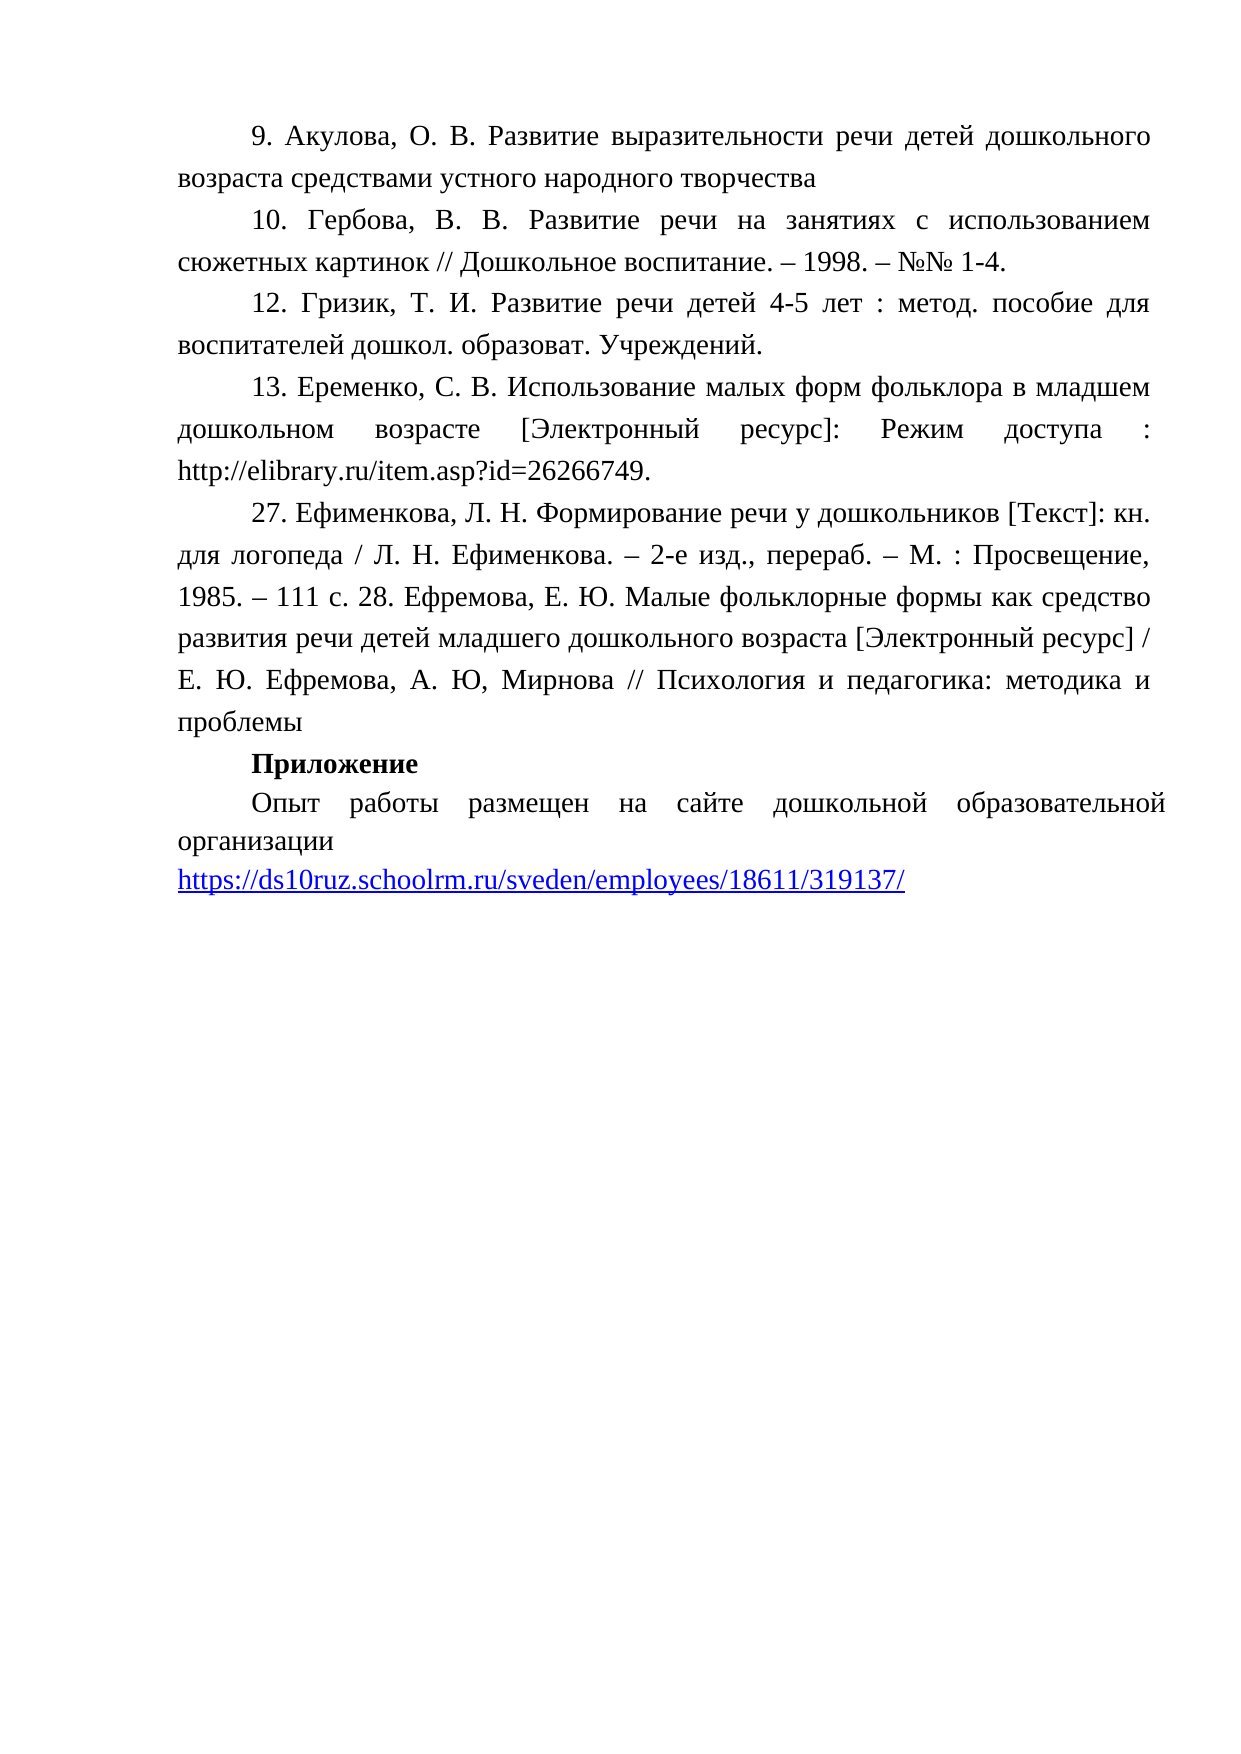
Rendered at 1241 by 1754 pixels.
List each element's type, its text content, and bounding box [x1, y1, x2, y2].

text Приложение [177, 746, 1167, 780]
text Опыт работы размещен на сайте дошкольной образовательной организации [177, 785, 1167, 857]
text 9. Акулова, О. В. Развитие выразительности речи детей дошкольного возраста средствами устного народного творчества [177, 118, 1152, 193]
text 13. Еременко, С. В. Использование малых форм фольклора в младшем дошкольном возрасте [Электронный ресурс]: Режим доступа : http://elibrary.ru/item.asp?id=26266749. [177, 369, 1152, 487]
text 12. Гризик, Т. И. Развитие речи детей 4-5 лет : метод. пособие для воспитателей дошкол. образоват. Учреждений. [177, 286, 1152, 361]
text 10. Гербова, В. В. Развитие речи на занятиях с использованием сюжетных картинок // Дошкольное воспитание. – 1998. – №№ 1-4. [177, 202, 1152, 277]
text https://ds10ruz.schoolrm.ru/sveden/employees/18611/319137/ [177, 862, 1152, 895]
text 27. Ефименкова, Л. Н. Формирование речи у дошкольников [Текст]: кн. для логопеда / Л. Н. Ефименкова. – 2-е изд., перераб. – М. : Просвещение, 1985. – 111 с. 28. Ефремова, Е. Ю. Малые фольклорные формы как средство развития речи детей младшего дошкольного возраста [Электронный ресурс] / Е. Ю. Ефремова, А. Ю, Мирнова // Психология и педагогика: методика и проблемы [177, 495, 1152, 738]
